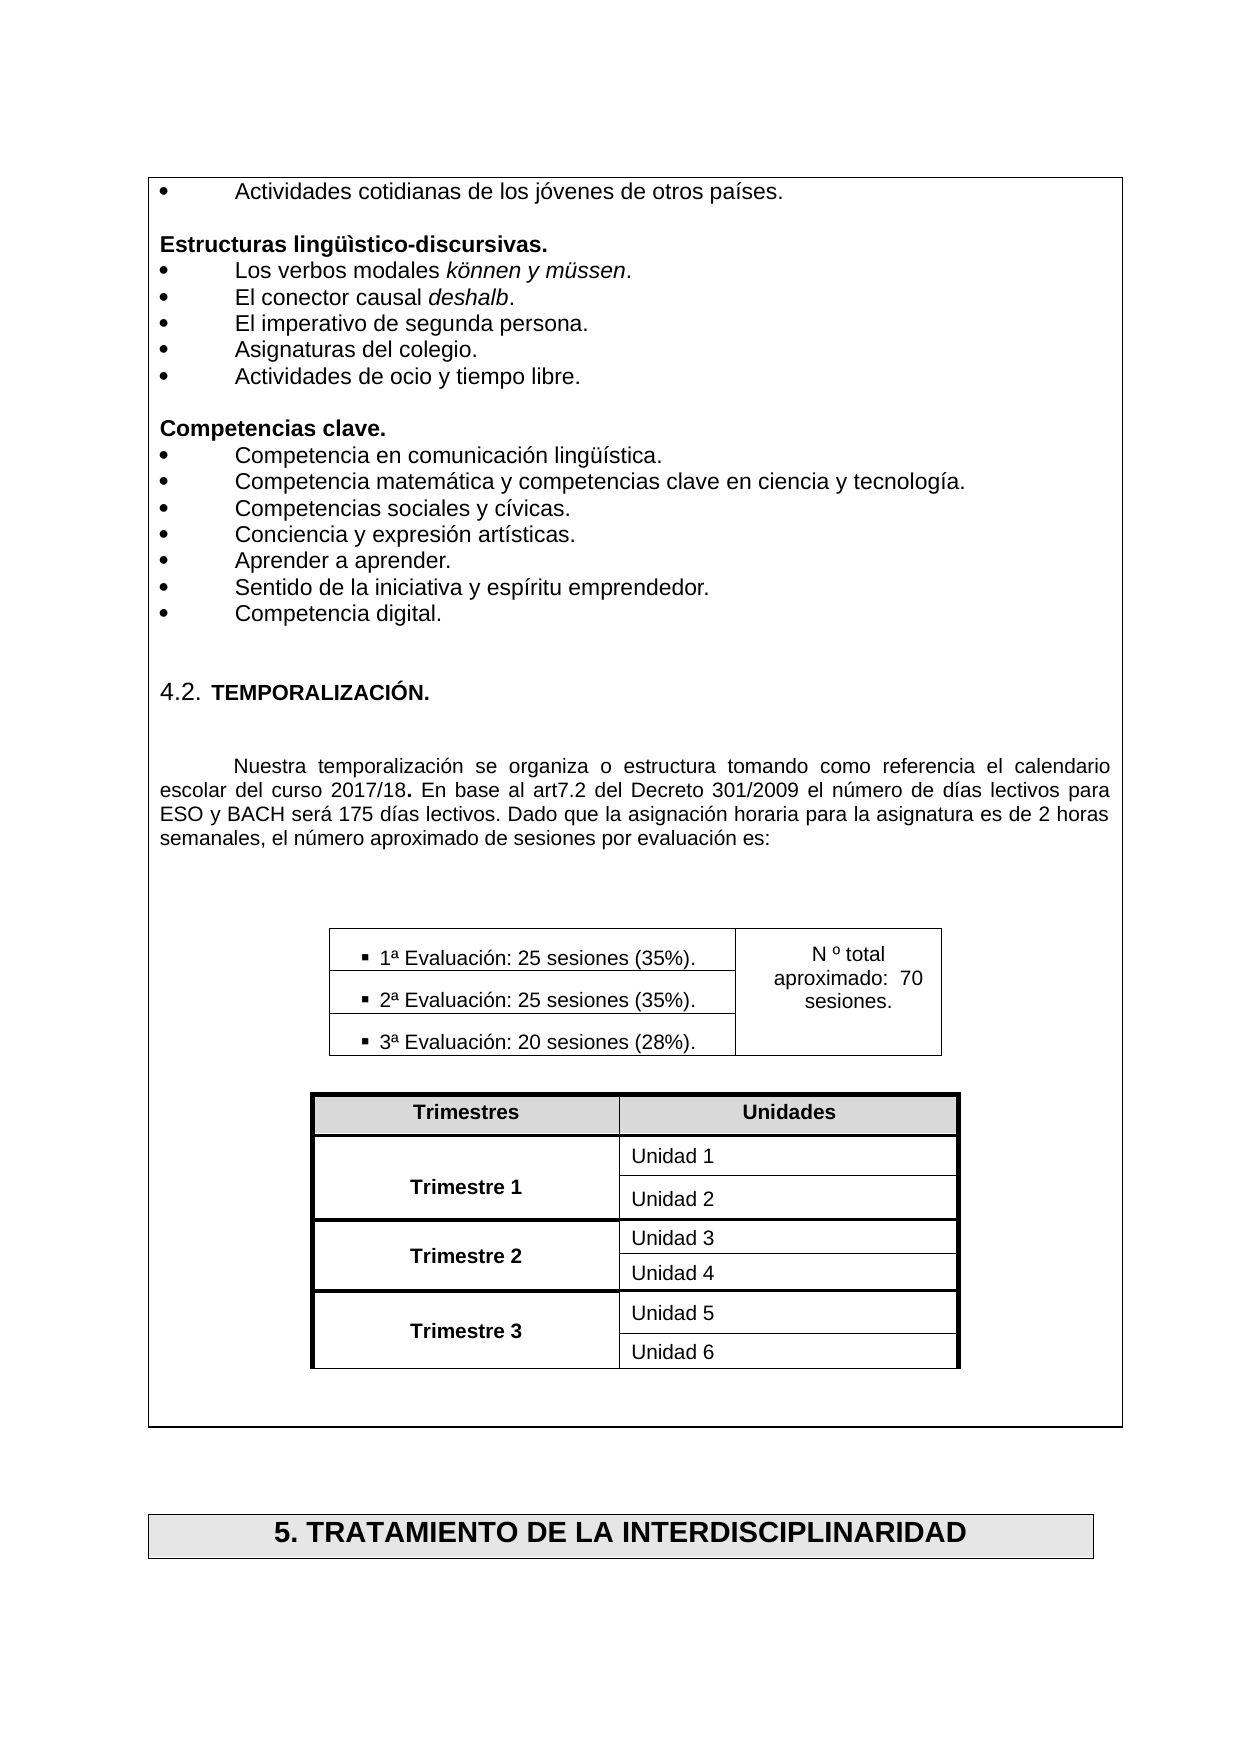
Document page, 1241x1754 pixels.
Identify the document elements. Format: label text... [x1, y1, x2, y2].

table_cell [149, 178, 1122, 1426]
table_header 5. TRATAMIENTO DE LA INTERDISCIPLINARIDAD [149, 1515, 1093, 1557]
